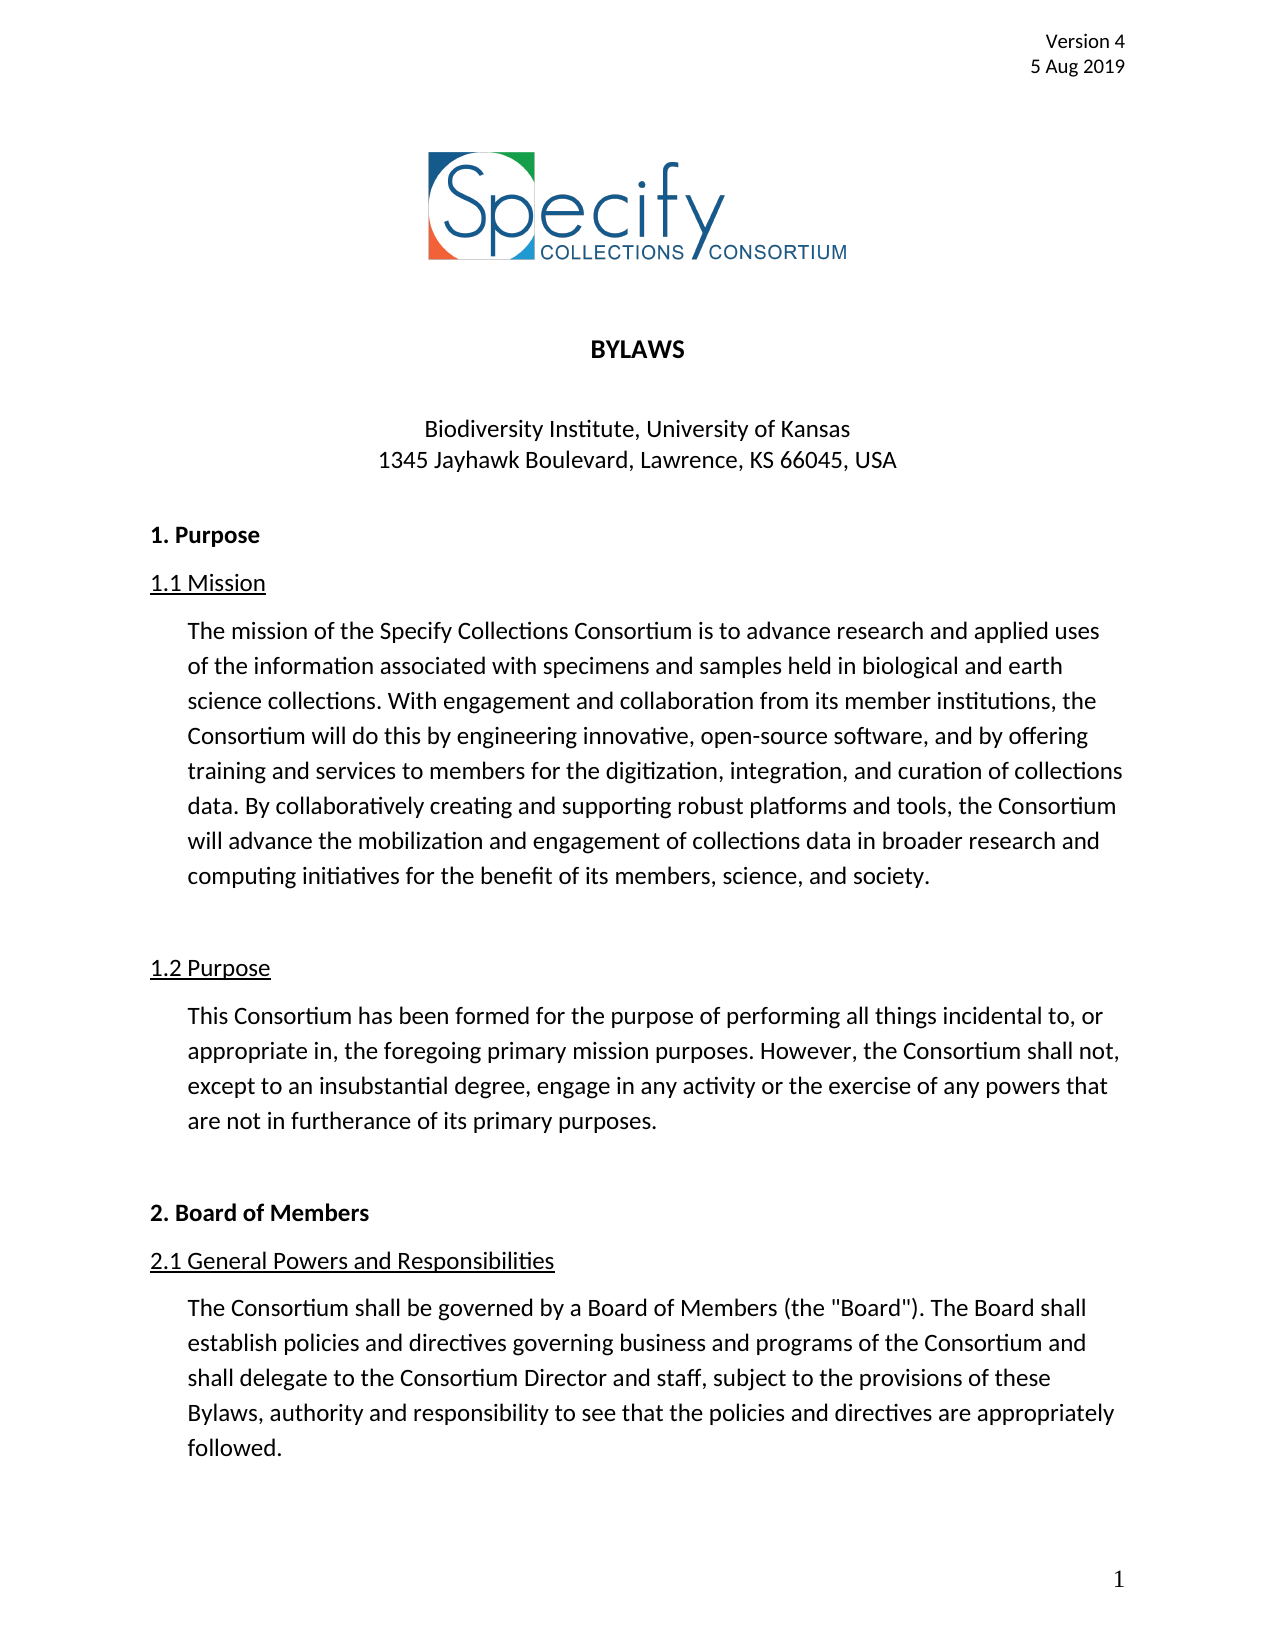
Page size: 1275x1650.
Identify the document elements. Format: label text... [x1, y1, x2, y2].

text 2. Board of Members [150, 1197, 1125, 1228]
text 1. Purpose [150, 519, 1125, 550]
text Biodiversity Institute, University of Kansas [150, 383, 1125, 444]
text BYLAWS [150, 333, 1125, 366]
text The mission of the Specify Collections Consortium is to advance research and applied uses of the information associated with specimens and samples held in biological and earth science collections. With engagement and collaboration from its member institutions, the Consortium will do this by engineering innovative, open-source software, and by offering training and services to members for the digitization, integration, and curation of collections data. By collaboratively creating and supporting robust platforms and tools, the Consortium will advance the mobilization and engagement of collections data in broader research and computing initiatives for the benefit of its members, science, and society. [187, 615, 1125, 890]
text This Consortium has been formed for the purpose of performing all things incidental to, or appropriate in, the foregoing primary mission purposes. However, the Consortium shall not, except to an insubstantial degree, engage in any activity or the exercise of any powers that are not in furtherance of its primary purposes. [187, 1000, 1125, 1135]
picture [427, 150, 848, 266]
text 1345 Jayhawk Boulevard, Lawrence, KS 66045, USA [150, 444, 1125, 474]
text 1.1 Mission [150, 567, 1125, 598]
text 1.2 Purpose [150, 952, 1125, 983]
text 2.1 General Powers and Responsibilities [150, 1245, 1125, 1275]
text The Consortium shall be governed by a Board of Members (the "Board"). The Board shall establish policies and directives governing business and programs of the Consortium and shall delegate to the Consortium Director and staff, subject to the provisions of these Bylaws, authority and responsibility to see that the policies and directives are appropriately followed. [187, 1292, 1125, 1495]
